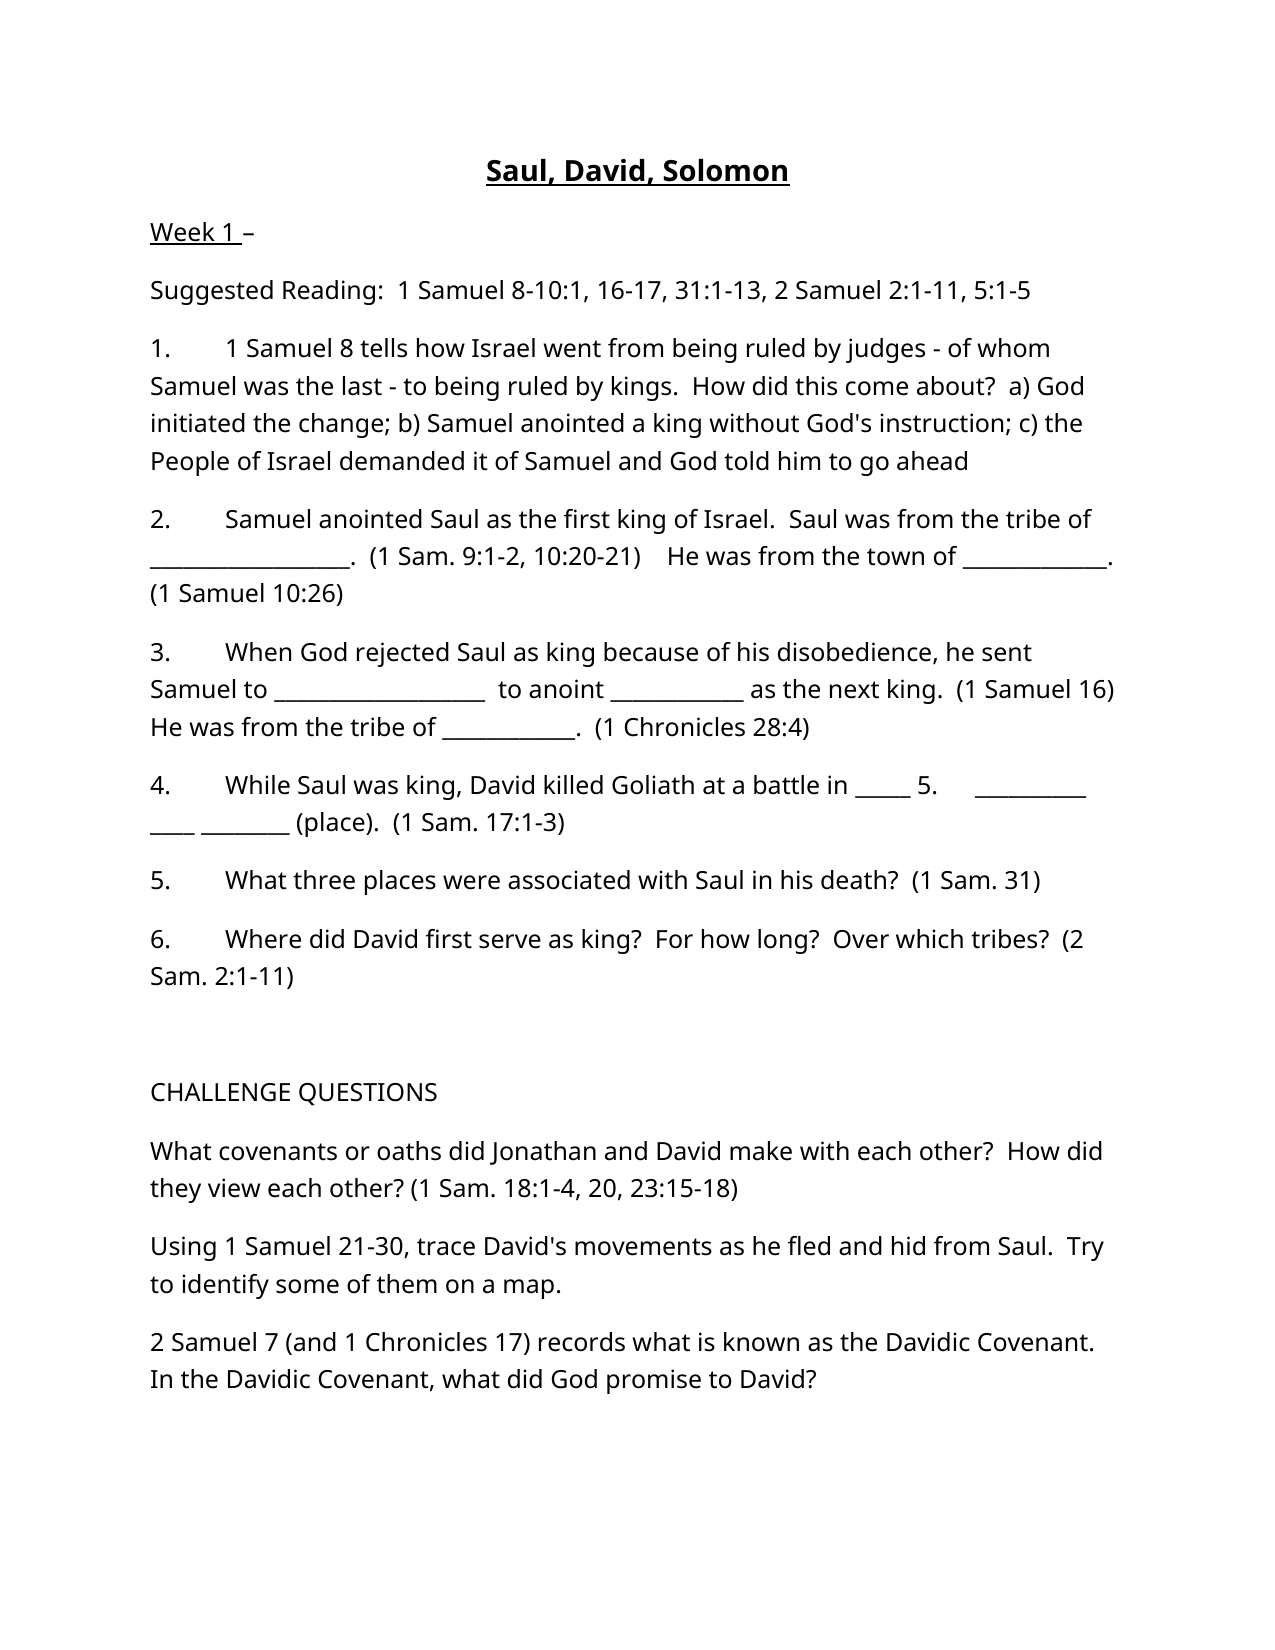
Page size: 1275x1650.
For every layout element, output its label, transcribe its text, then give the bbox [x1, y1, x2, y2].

text 2. Samuel anointed Saul as the first king of Israel. Saul was from the tribe of __________________. (1 Sam. 9:1-2, 10:20-21) He was from the town of _____________. (1 Samuel 10:26) [150, 501, 1125, 610]
text 5. What three places were associated with Saul in his death? (1 Sam. 31) [150, 863, 1125, 897]
text 6. Where did David first serve as king? For how long? Over which tribes? (2 Sam. 2:1-11) [150, 921, 1125, 993]
text 1. 1 Samuel 8 tells how Israel went from being ruled by judges - of whom Samuel was the last - to being ruled by kings. How did this come about? a) God initiated the change; b) Samuel anointed a king without God's instruction; c) the People of Israel demanded it of Samuel and God told him to go ahead [150, 331, 1125, 477]
text What covenants or oaths did Jonathan and David make with each other? How did they view each other? (1 Sam. 18:1-4, 20, 23:15-18) [150, 1133, 1125, 1205]
text Saul, David, Solomon [150, 150, 1125, 190]
text Using 1 Samuel 21-30, trace David's movements as he fled and hid from Saul. Try to identify some of them on a map. [150, 1229, 1125, 1300]
text Suggested Reading: 1 Samuel 8-10:1, 16-17, 31:1-13, 2 Samuel 2:1-11, 5:1-5 [150, 273, 1125, 307]
text 2 Samuel 7 (and 1 Chronicles 17) records what is known as the Davidic Covenant. In the Davidic Covenant, what did God promise to David? [150, 1324, 1125, 1396]
text 3. When God rejected Saul as king because of his disobedience, he sent Samuel to ___________________ to anoint ____________ as the next king. (1 Samuel 16) He was from the tribe of ____________. (1 Chronicles 28:4) [150, 634, 1125, 743]
text 4. While Saul was king, David killed Goliath at a battle in _____ 5. __________ ____ ________ (place). (1 Sam. 17:1-3) [150, 767, 1125, 839]
text CHALLENGE QUESTIONS [150, 1075, 1125, 1109]
text Week 1 – [150, 214, 1125, 248]
